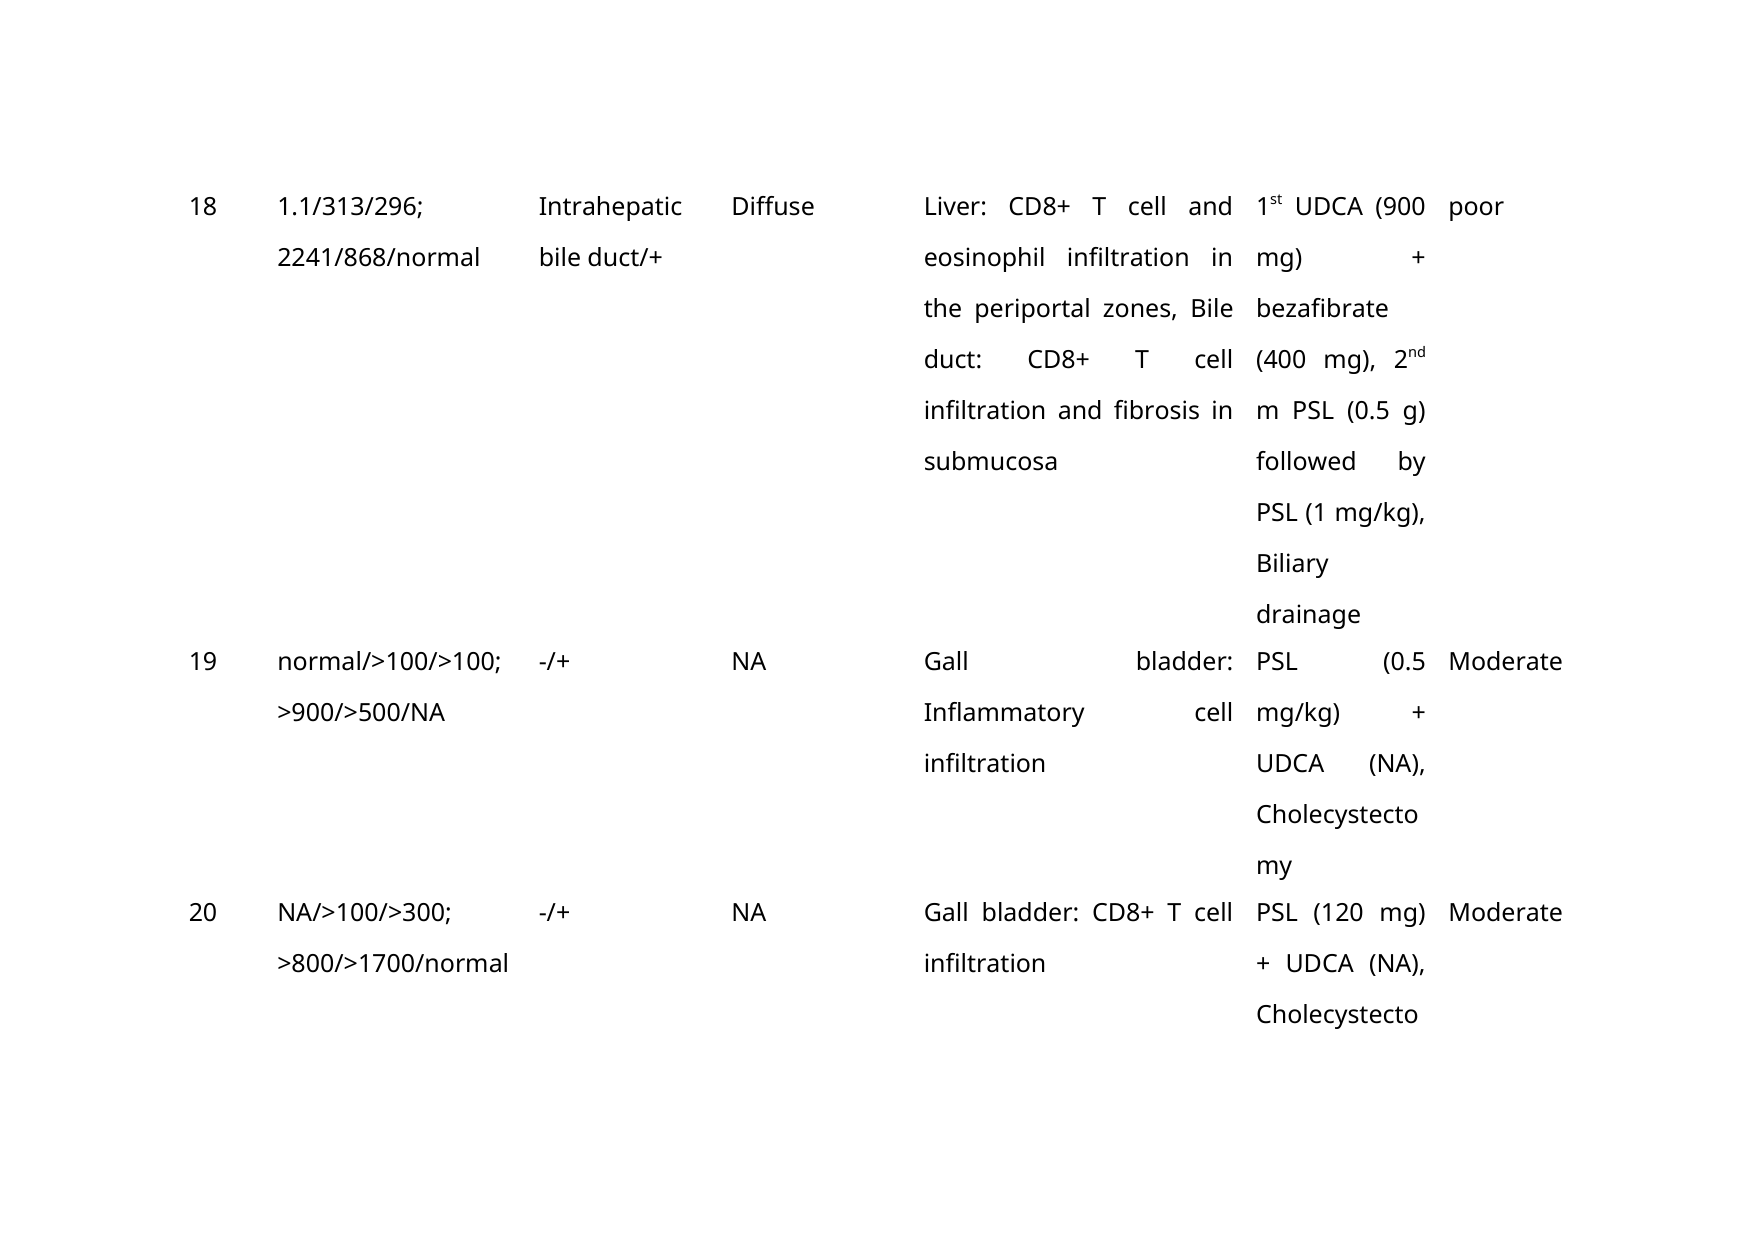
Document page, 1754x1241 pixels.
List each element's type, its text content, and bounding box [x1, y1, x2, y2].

table_cell PSL (0.5 mg/kg) + UDCA (NA), Cholecystectomy [1245, 644, 1437, 894]
table_cell NA [720, 644, 912, 894]
table_cell -/+ [527, 644, 720, 894]
table_cell NA [720, 895, 912, 1031]
table_cell Intrahepatic bile duct/+ [527, 189, 720, 644]
table_cell Gall bladder: Inflammatory cell infiltration [912, 644, 1244, 894]
table_cell Diffuse [720, 189, 912, 644]
table_cell Moderate [1437, 644, 1577, 894]
table_cell 18 [177, 189, 266, 644]
table_cell Liver: CD8+ T cell and eosinophil infiltration in the periportal zones, Bile duct: CD8+ T cell infiltration and fibrosis in submucosa [912, 189, 1244, 644]
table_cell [912, 895, 1244, 1031]
table_cell normal/>100/>100; >900/>500/NA [266, 644, 527, 894]
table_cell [1245, 895, 1437, 1031]
table_cell poor [1437, 189, 1577, 644]
table_cell 1st UDCA (900 mg) + bezafibrate (400 mg), 2nd m PSL (0.5 g) followed by PSL (1 mg/kg), Biliary drainage [1245, 189, 1437, 644]
table_cell Moderate [1437, 895, 1577, 1031]
table_cell 20 [177, 895, 266, 1031]
table_cell -/+ [527, 895, 720, 1031]
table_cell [266, 895, 527, 1031]
table_cell 19 [177, 644, 266, 894]
table_cell 1.1/313/296; 2241/868/normal [266, 189, 527, 644]
